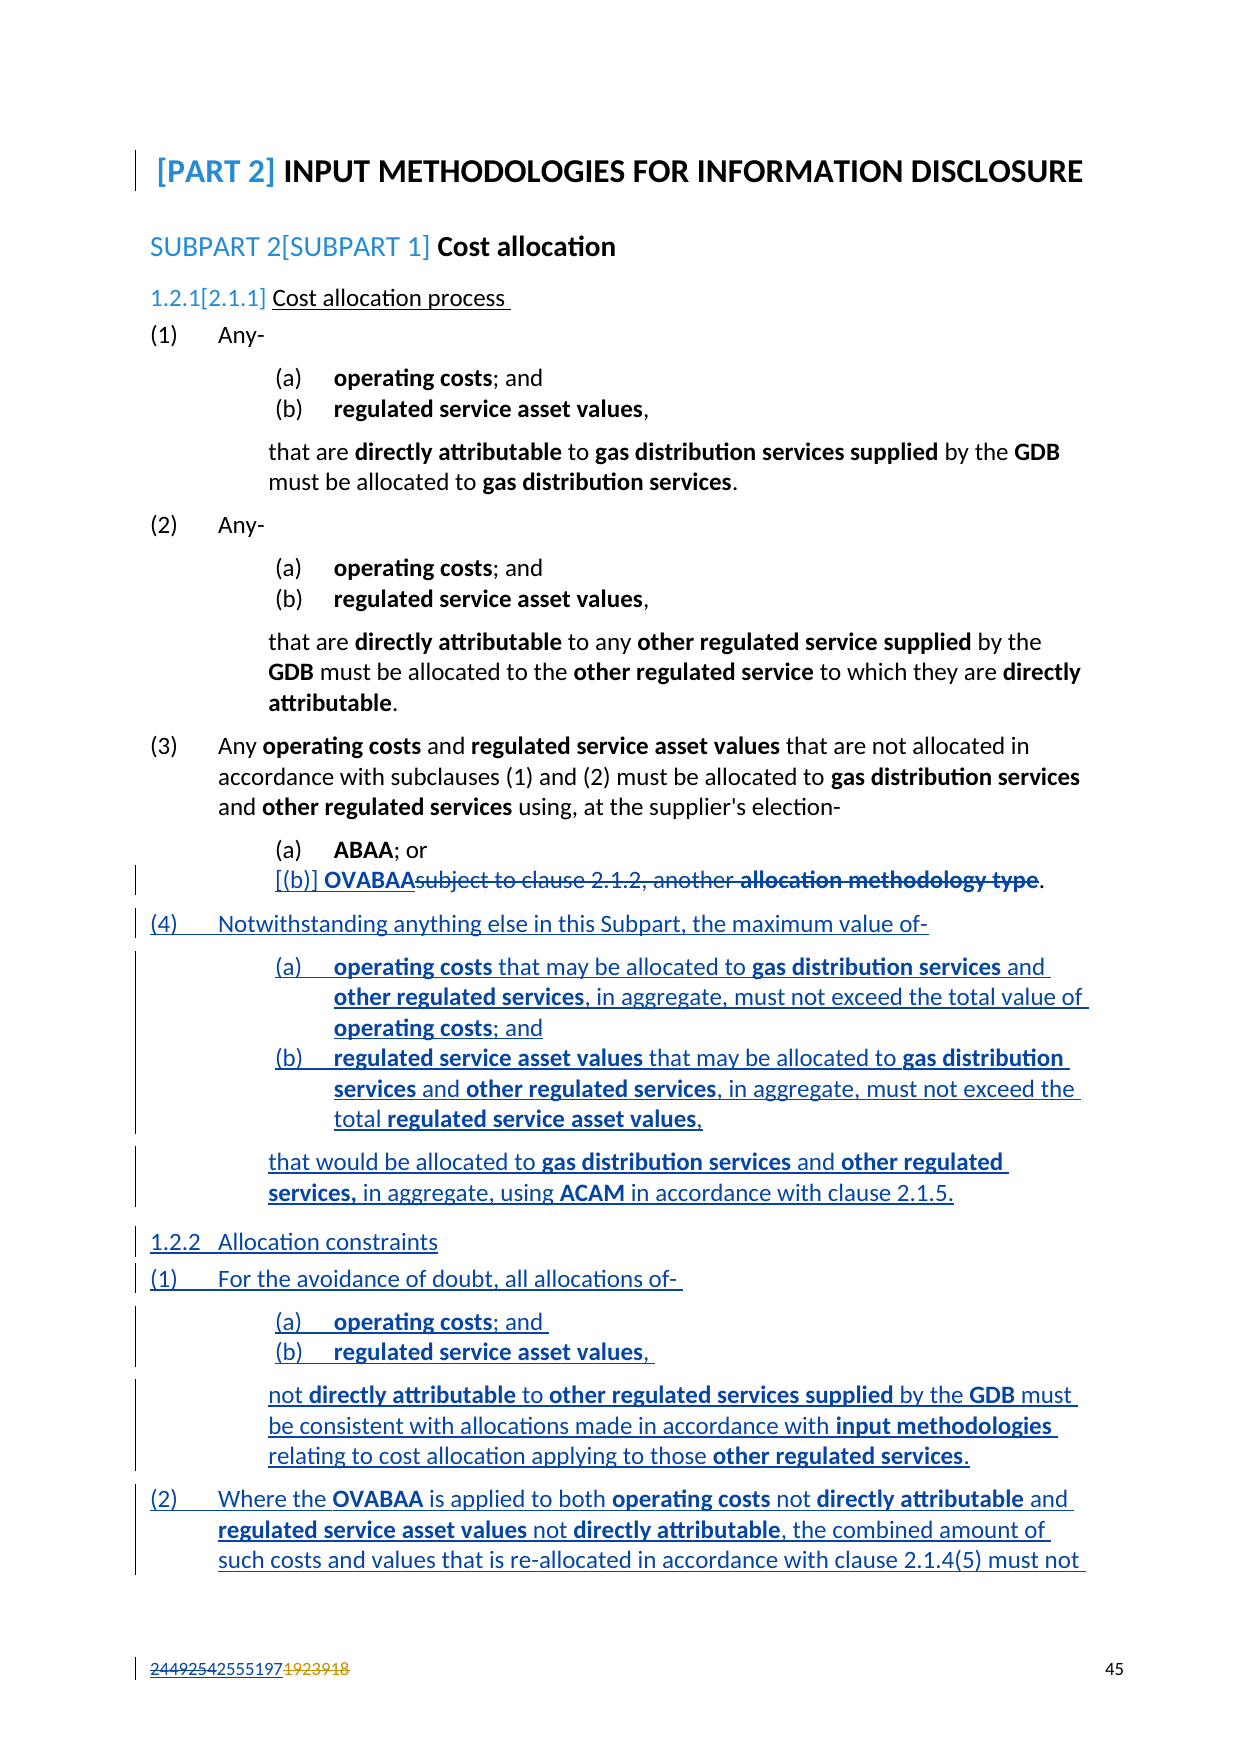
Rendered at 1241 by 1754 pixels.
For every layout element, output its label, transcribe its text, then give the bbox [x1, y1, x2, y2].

subtitle Any- [150, 319, 1090, 350]
subtitle ABAA; or [275, 834, 1090, 865]
subtitle Cost allocation process [150, 283, 1090, 313]
subtitle regulated service asset values, [275, 393, 1090, 423]
subtitle . [275, 865, 1090, 895]
subtitle Any operating costs and regulated service asset values that are not allocated in accordance with subclauses (1) and (2) must be allocated to gas distribution services and other regulated services using, at the supplier's election- [150, 730, 1090, 822]
subtitle Cost allocation [150, 228, 1090, 264]
text that are directly attributable to any other regulated service supplied by the GDB must be allocated to the other regulated service to which they are directly attributable. [268, 626, 1090, 718]
subtitle operating costs; and [275, 362, 1090, 393]
subtitle INPUT METHODOLOGIES FOR INFORMATION DISCLOSURE [150, 150, 1090, 191]
subtitle regulated service asset values, [275, 583, 1090, 613]
subtitle Any- [150, 509, 1090, 540]
subtitle operating costs; and [275, 552, 1090, 583]
text that are directly attributable to gas distribution services supplied by the GDB must be allocated to gas distribution services. [268, 436, 1090, 497]
